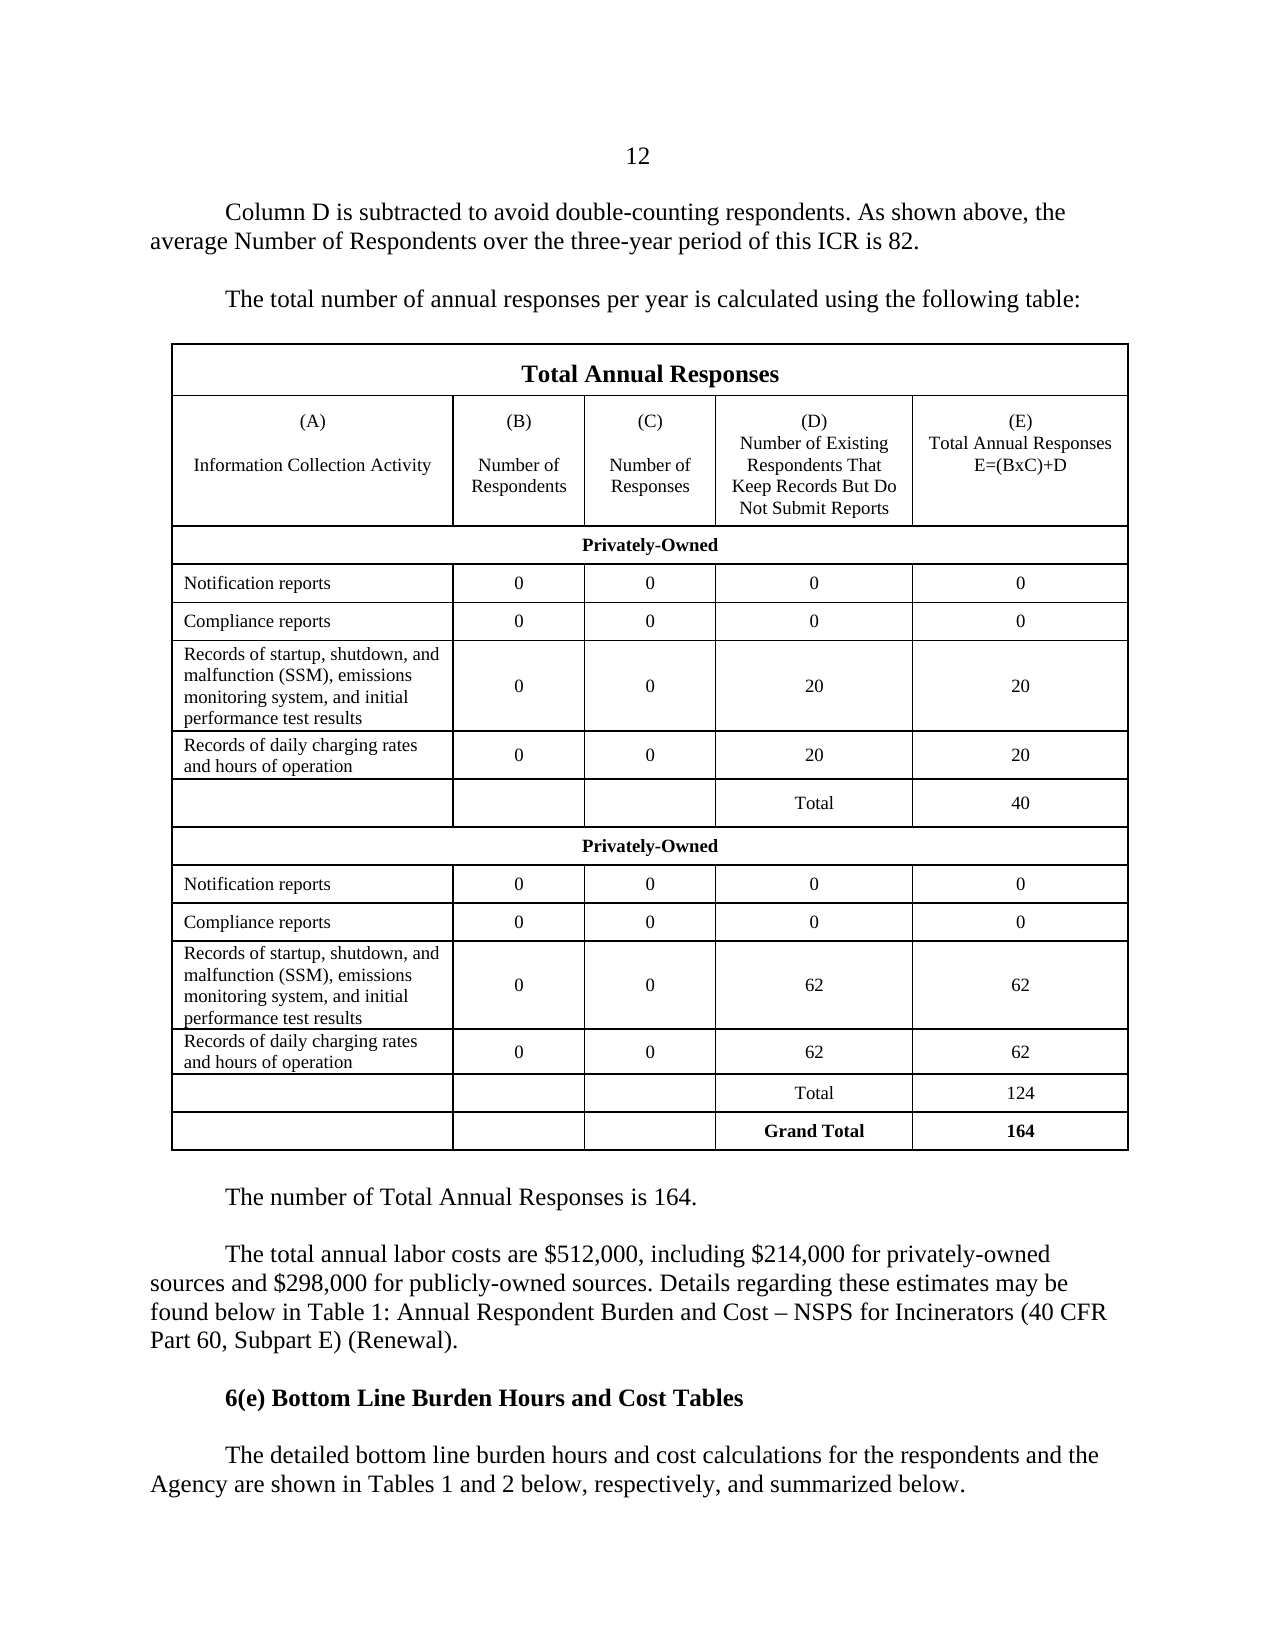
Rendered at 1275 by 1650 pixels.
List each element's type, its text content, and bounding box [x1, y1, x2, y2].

table_cell [454, 1113, 584, 1149]
table_cell 20 [913, 732, 1127, 778]
table_cell 0 [454, 942, 584, 1028]
text 6(e) Bottom Line Burden Hours and Cost Tables [150, 1383, 1125, 1412]
table_cell Records of startup, shutdown, and malfunction (SSM), emissions monitoring system, and initial performance test results [184, 641, 452, 730]
table_cell Records of daily charging rates and hours of operation [173, 1030, 452, 1073]
table_cell 0 [454, 904, 584, 940]
table_cell 0 [716, 603, 912, 639]
table_cell 0 [913, 603, 1127, 639]
table_cell [454, 1075, 584, 1111]
table_cell 20 [716, 732, 912, 778]
table_cell 0 [454, 603, 584, 639]
table_cell [454, 780, 584, 826]
table_cell 62 [716, 1030, 912, 1073]
table_cell [585, 1113, 715, 1149]
table_cell 0 [585, 641, 715, 730]
table_cell 0 [585, 942, 715, 1028]
table_cell 0 [913, 904, 1127, 940]
table_cell 0 [716, 904, 912, 940]
table_cell 0 [913, 565, 1127, 601]
table_cell 0 [454, 732, 584, 778]
table_cell 0 [454, 1030, 584, 1073]
table_cell 0 [585, 904, 715, 940]
table_cell 20 [913, 641, 1127, 730]
text The number of Total Annual Responses is 164. [150, 1182, 1125, 1210]
table_cell Grand Total [716, 1113, 912, 1149]
table_cell 0 [454, 641, 584, 730]
table_cell Notification reports [173, 866, 452, 902]
table_cell Compliance reports [173, 904, 452, 940]
table_cell [173, 780, 452, 826]
table_cell Total [716, 1075, 912, 1111]
table_cell 0 [454, 565, 584, 601]
table_cell 62 [716, 942, 912, 1028]
table_cell Records of daily charging rates and hours of operation [184, 732, 452, 778]
table_cell 0 [913, 866, 1127, 902]
table_cell 164 [913, 1113, 1127, 1149]
table_cell [585, 1075, 715, 1111]
text The total number of annual responses per year is calculated using the following table: [150, 284, 1125, 312]
table_cell 0 [716, 866, 912, 902]
table_cell [173, 1075, 452, 1111]
table_cell (B) Number of Respondents [454, 396, 584, 525]
table_cell 62 [913, 1030, 1127, 1073]
table_cell 0 [454, 866, 584, 902]
table_cell Notification reports [173, 565, 452, 601]
table_cell 0 [585, 603, 715, 639]
table_cell 0 [585, 1030, 715, 1073]
table_cell (E) Total Annual Responses E=(BxC)+D [913, 396, 1127, 525]
text The detailed bottom line burden hours and cost calculations for the respondents and the Agency are shown in Tables 1 and 2 below, respectively, and summarized below. [150, 1439, 1125, 1498]
table_cell Total [716, 780, 912, 826]
table_cell Privately-Owned [173, 828, 1127, 864]
table_cell 62 [913, 942, 1127, 1028]
table_cell (C) Number of Responses [585, 396, 715, 525]
text The total annual labor costs are $512,000, including $214,000 for privately-owned sources and $298,000 for publicly-owned sources. Details regarding these estimates may be found below in Table 1: Annual Respondent Burden and Cost – NSPS for Incinerators (40 CFR Part 60, Subpart E) (Renewal). [150, 1239, 1125, 1354]
table_cell 0 [585, 866, 715, 902]
table_cell 0 [585, 732, 715, 778]
table_cell 0 [716, 565, 912, 601]
table_cell 40 [913, 780, 1127, 826]
table_cell (A) Information Collection Activity [173, 396, 452, 525]
table_cell 124 [913, 1075, 1127, 1111]
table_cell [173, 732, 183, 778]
table_cell 20 [716, 641, 912, 730]
table_cell [585, 780, 715, 826]
text Column D is subtracted to avoid double-counting respondents. As shown above, the average Number of Respondents over the three-year period of this ICR is 82. [150, 198, 1125, 255]
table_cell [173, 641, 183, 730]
table_header Total Annual Responses [173, 345, 1127, 395]
table_cell [173, 1113, 452, 1149]
table_cell Records of startup, shutdown, and malfunction (SSM), emissions monitoring system, and initial performance test results [173, 942, 452, 1028]
table_cell 0 [585, 565, 715, 601]
table_cell Compliance reports [173, 603, 452, 639]
table_cell Privately-Owned [173, 527, 1127, 563]
table_cell (D) Number of Existing Respondents That Keep Records But Do Not Submit Reports [716, 396, 912, 525]
